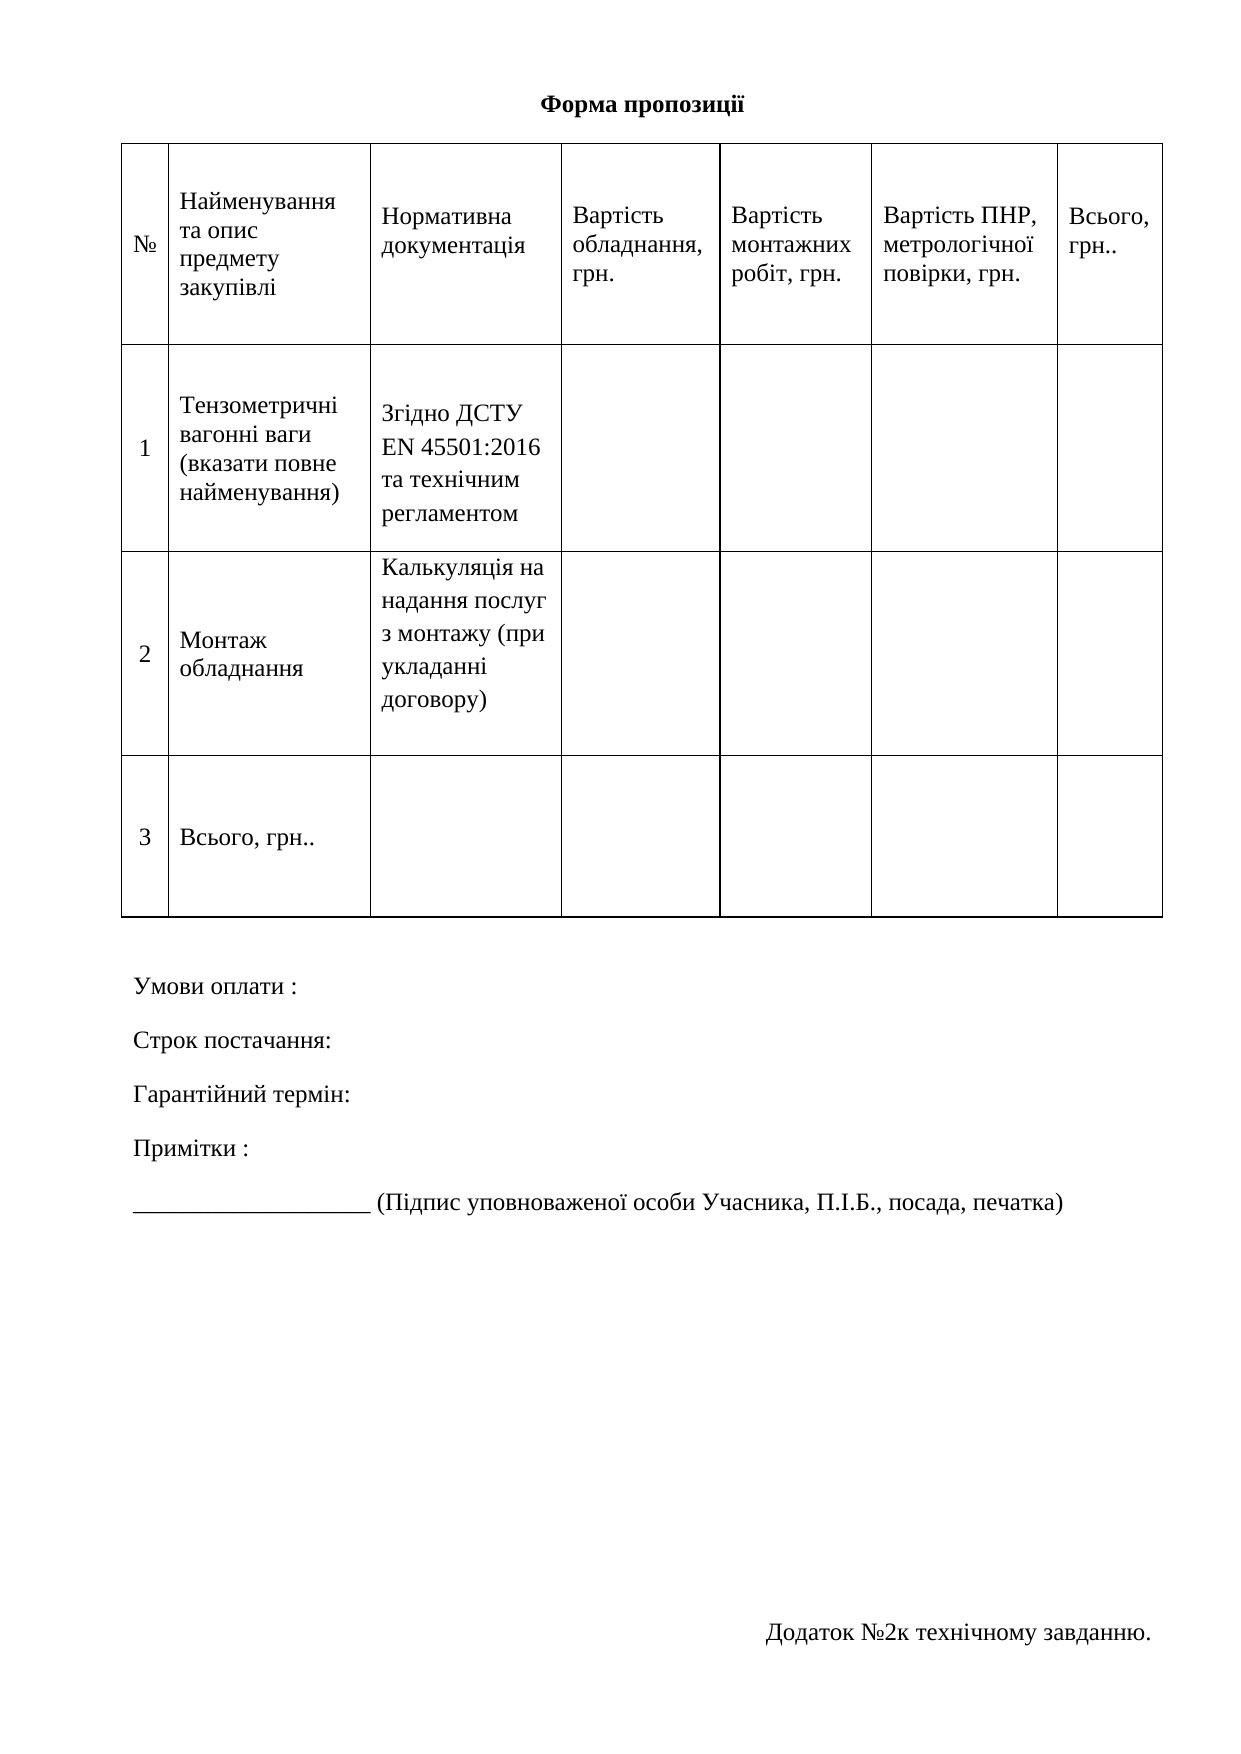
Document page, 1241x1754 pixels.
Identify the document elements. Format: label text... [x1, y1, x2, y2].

table_cell [721, 345, 871, 551]
table_cell [872, 345, 1057, 551]
table_cell [562, 552, 719, 755]
text Умови оплати : [133, 971, 1152, 1000]
table_cell Монтаж обладнання [169, 552, 370, 755]
table_header № [122, 144, 168, 344]
table_cell [721, 756, 871, 916]
table_header Вартість обладнання, грн. [562, 144, 719, 344]
table_cell 3 [122, 756, 168, 916]
table_header Найменування та опис предмету закупівлі [169, 144, 370, 344]
text ___________________ (Підпис уповноваженої особи Учасника, П.І.Б., посада, печатка) [133, 1187, 1152, 1215]
table_cell Всього, грн.. [169, 756, 370, 916]
text Строк постачання: [133, 1025, 1152, 1054]
table_cell 1 [122, 345, 168, 551]
text Примітки : [133, 1133, 1152, 1162]
table_cell [872, 756, 1057, 916]
text Форма пропозиції [133, 89, 1152, 117]
table_cell [371, 756, 561, 916]
table_cell [1058, 345, 1162, 551]
table_cell [1058, 552, 1162, 755]
table_cell Згідно ДСТУ EN 45501:2016 та технічним регламентом [371, 345, 561, 551]
table_cell 2 [122, 552, 168, 755]
table_cell [872, 552, 1057, 755]
text Додаток №2к технічному завданню. [133, 1617, 1152, 1646]
table_cell [721, 552, 871, 755]
table_cell [1058, 756, 1162, 916]
table_cell Тензометричні вагонні ваги (вказати повне найменування) [169, 345, 370, 551]
table_header Вартість ПНР, метрологічної повірки, грн. [872, 144, 1057, 344]
table_header Нормативна документація [371, 144, 561, 344]
table_cell [562, 345, 719, 551]
text Гарантійний термін: [133, 1079, 1152, 1108]
table_cell Калькуляція на надання послуг з монтажу (при укладанні договору) [371, 552, 561, 755]
table_header Вартість монтажних робіт, грн. [721, 144, 871, 344]
table_cell [562, 756, 719, 916]
table_header Всього, грн.. [1058, 144, 1162, 344]
